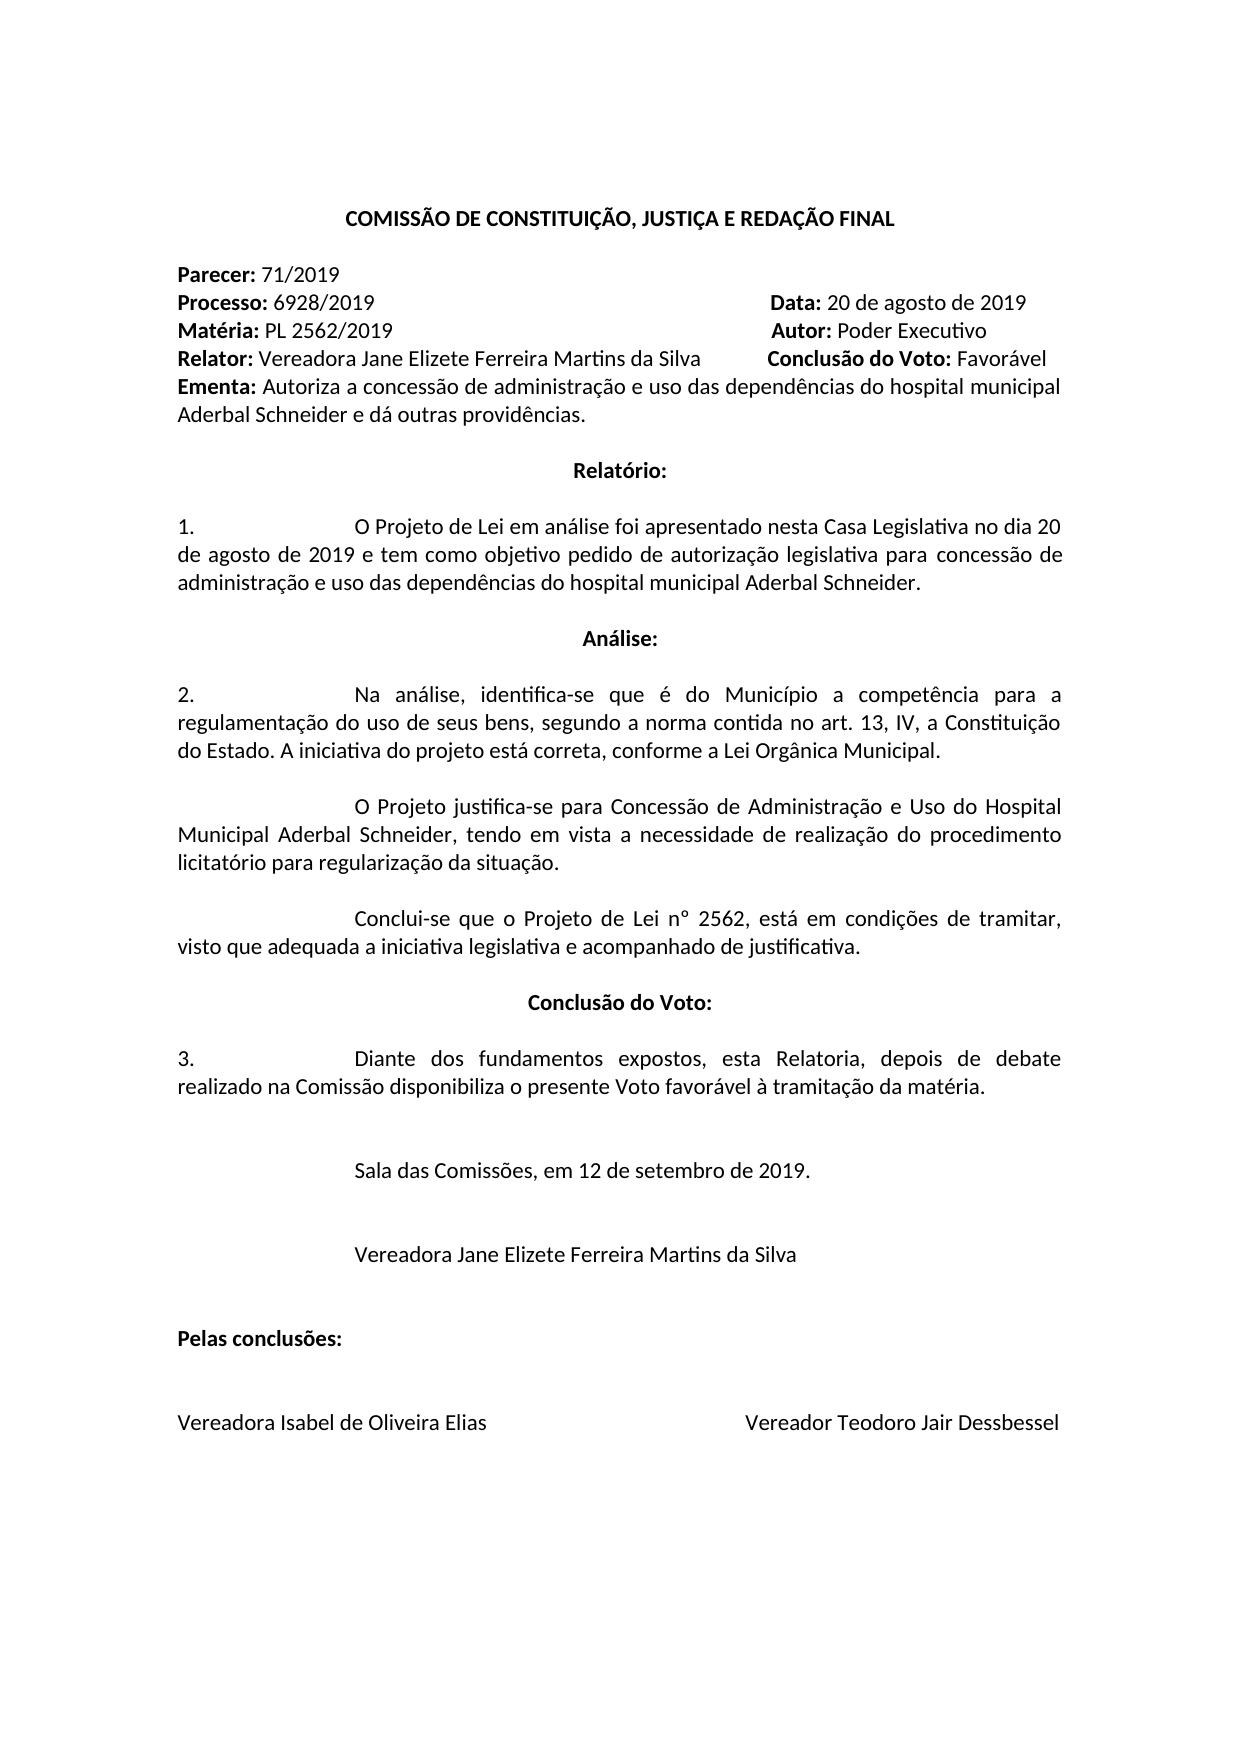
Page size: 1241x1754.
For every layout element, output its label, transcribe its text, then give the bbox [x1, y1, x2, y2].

text Relator: Vereadora Jane Elizete Ferreira Martins da Silva Conclusão do Voto: Favorável [177, 344, 1063, 372]
text O Projeto justifica-se para Concessão de Administração e Uso do Hospital Municipal Aderbal Schneider, tendo em vista a necessidade de realização do procedimento licitatório para regularização da situação. [177, 792, 1063, 876]
text Conclusão do Voto: [177, 988, 1063, 1016]
text Relatório: [177, 456, 1063, 484]
text Análise: [177, 624, 1063, 652]
text 1. O Projeto de Lei em análise foi apresentado nesta Casa Legislativa no dia 20 de agosto de 2019 e tem como objetivo pedido de autorização legislativa para concessão de administração e uso das dependências do hospital municipal Aderbal Schneider. [177, 512, 1063, 596]
text Ementa: Autoriza a concessão de administração e uso das dependências do hospital municipal Aderbal Schneider e dá outras providências. [177, 372, 1063, 428]
text Matéria: PL 2562/2019 Autor: Poder Executivo [177, 316, 1063, 344]
text 2. Na análise, identifica-se que é do Município a competência para a regulamentação do uso de seus bens, segundo a norma contida no art. 13, IV, a Constituição do Estado. A iniciativa do projeto está correta, conforme a Lei Orgânica Municipal. [177, 680, 1063, 764]
text Processo: 6928/2019 Data: 20 de agosto de 2019 [177, 288, 1063, 316]
text 3. Diante dos fundamentos expostos, esta Relatoria, depois de debate realizado na Comissão disponibiliza o presente Voto favorável à tramitação da matéria. [177, 1044, 1063, 1100]
text Pelas conclusões: [177, 1324, 1063, 1352]
text Parecer: 71/2019 [177, 260, 1063, 288]
text COMISSÃO DE CONSTITUIÇÃO, JUSTIÇA E REDAÇÃO FINAL [177, 204, 1063, 232]
text Vereadora Jane Elizete Ferreira Martins da Silva [177, 1240, 1063, 1268]
text Conclui-se que o Projeto de Lei nº 2562, está em condições de tramitar, visto que adequada a iniciativa legislativa e acompanhado de justificativa. [177, 904, 1063, 960]
text Vereadora Isabel de Oliveira Elias Vereador Teodoro Jair Dessbessel [177, 1408, 1063, 1437]
text Sala das Comissões, em 12 de setembro de 2019. [177, 1156, 1063, 1184]
